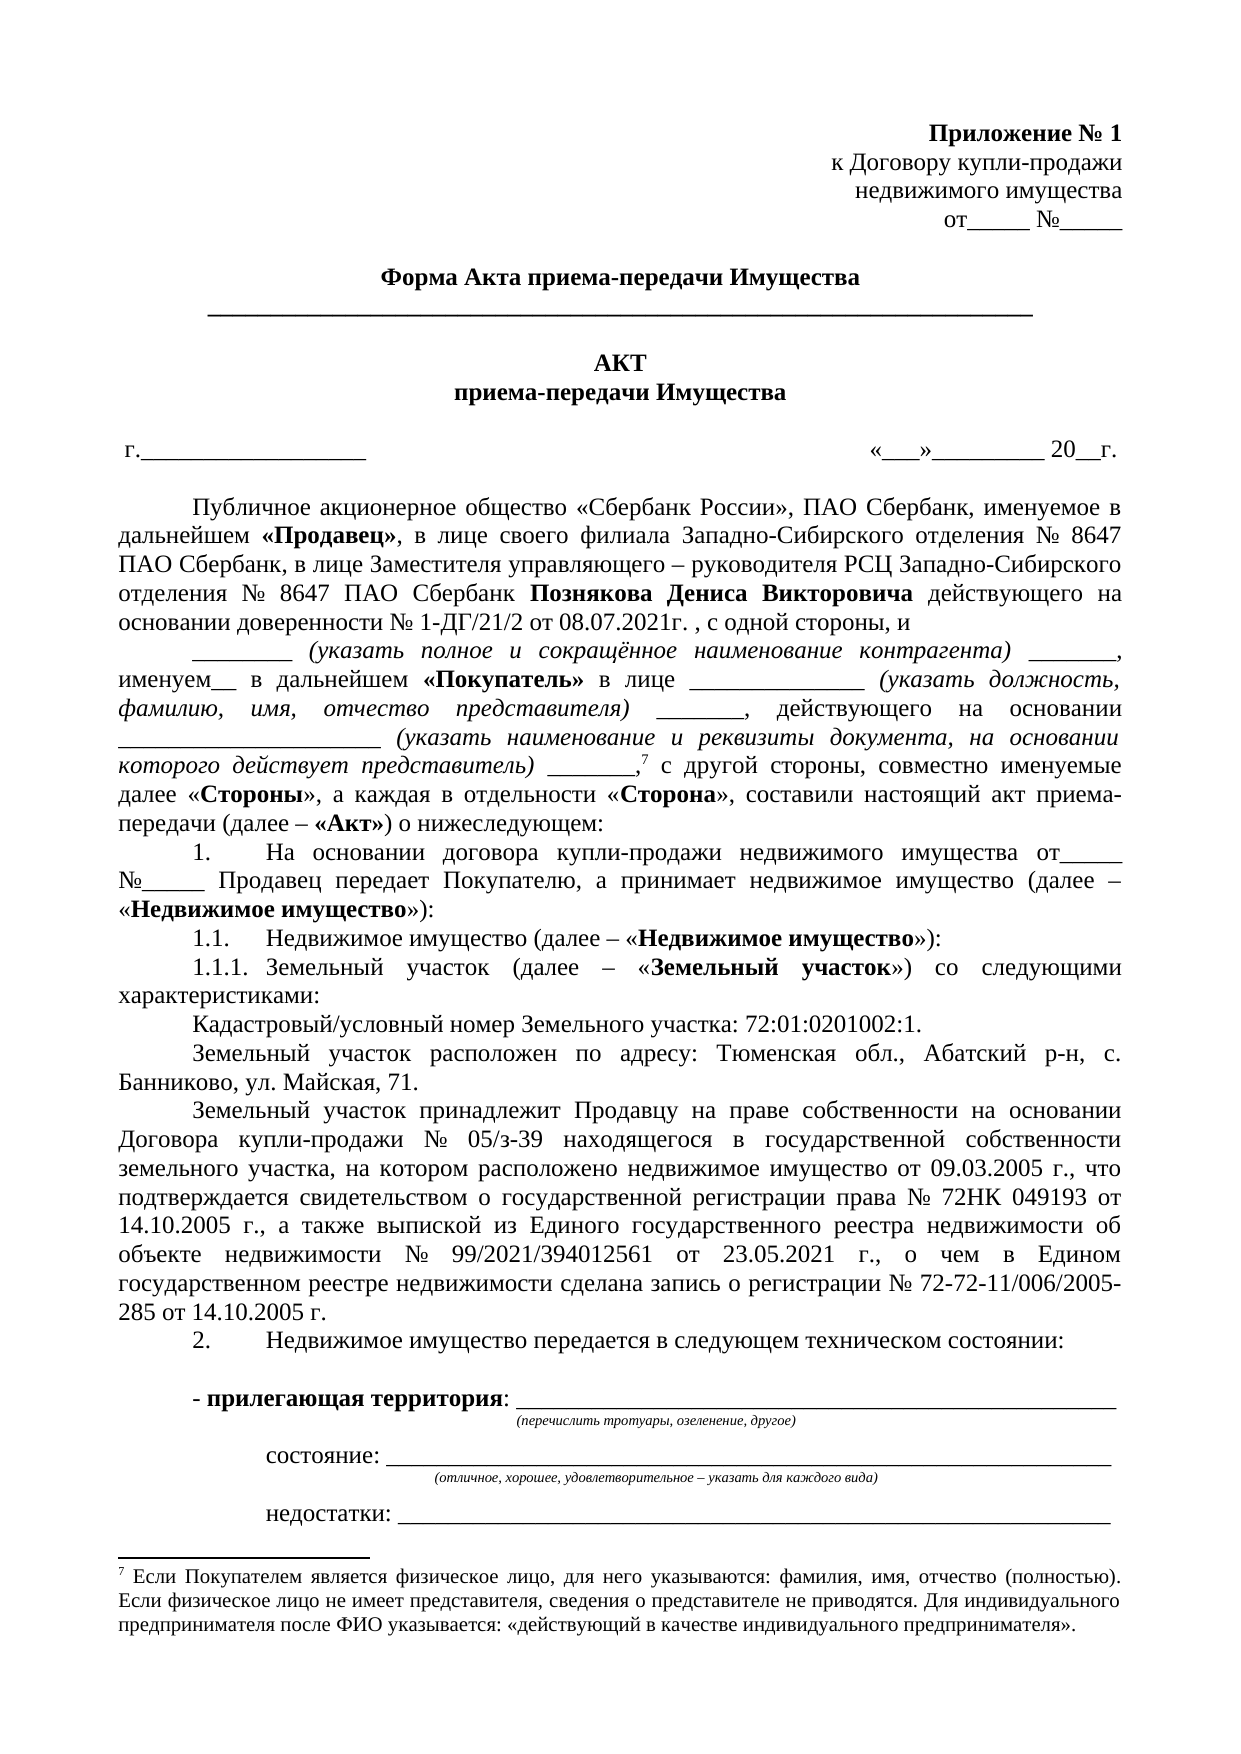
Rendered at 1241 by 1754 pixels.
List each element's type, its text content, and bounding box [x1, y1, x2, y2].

text от_____ №_____ [118, 204, 1122, 233]
list Недвижимое имущество передается в следующем техническом состоянии: [118, 1326, 1122, 1354]
text Кадастровый/условный номер Земельного участка: 72:01:0201002:1. [118, 1009, 1122, 1038]
text г.__________________ «___»_________ 20__г. [118, 434, 1122, 463]
text Земельный участок расположен по адресу: Тюменская обл., Абатский р-н, с. Банниково, ул. Майская, 71. [118, 1038, 1122, 1096]
text Приложение № 1 [177, 118, 1122, 147]
list Недвижимое имущество (далее – «Недвижимое имущество»): [118, 923, 1122, 952]
text __________________________________________________________________ [118, 291, 1122, 319]
text ________ (указать полное и сокращённое наименование контрагента) _______, именуем__ в дальнейшем «Покупатель» в лице ______________ (указать должность, фамилию, имя, отчество представителя) _______, действующего на основании _____________________ (указать наименование и реквизиты документа, на основании которого действует представитель) _______, с другой стороны, совместно именуемые далее «Стороны», а каждая в отдельности «Сторона», составили настоящий акт приема-передачи (далее – «Акт») о нижеследующем: [118, 636, 1122, 837]
text (перечислить тротуары, озеленение, другое) [118, 1412, 1122, 1441]
text приема-передачи Имущества [118, 377, 1122, 406]
text - прилегающая территория: ________________________________________________ [118, 1383, 1122, 1412]
list На основании договора купли-продажи недвижимого имущества от_____ №_____ Продавец передает Покупателю, а принимает недвижимое имущество (далее – «Недвижимое имущество»): [118, 837, 1122, 923]
text недвижимого имущества [118, 176, 1122, 204]
text Форма Акта приема-передачи Имущества [118, 262, 1122, 291]
text недостатки: _________________________________________________________ [118, 1498, 1122, 1527]
text к Договору купли-продажи [118, 147, 1122, 176]
text Земельный участок принадлежит Продавцу на праве собственности на основании Договора купли-продажи № 05/з-39 находящегося в государственной собственности земельного участка, на котором расположено недвижимое имущество от 09.03.2005 г., что подтверждается свидетельством о государственной регистрации права № 72НК 049193 от 14.10.2005 г., а также выпиской из Единого государственного реестра недвижимости об объекте недвижимости № 99/2021/394012561 от 23.05.2021 г., о чем в Едином государственном реестре недвижимости сделана запись о регистрации № 72-72-11/006/2005-285 от 14.10.2005 г. [118, 1096, 1122, 1326]
text АКТ [118, 348, 1122, 377]
text состояние: __________________________________________________________ [118, 1441, 1122, 1469]
list Земельный участок (далее – «Земельный участок») со следующими характеристиками: [118, 952, 1122, 1009]
text Публичное акционерное общество «Сбербанк России», ПАО Сбербанк, именуемое в дальнейшем «Продавец», в лице своего филиала Западно-Сибирского отделения № 8647 ПАО Сбербанк, в лице Заместителя управляющего – руководителя РСЦ Западно-Сибирского отделения № 8647 ПАО Сбербанк Познякова Дениса Викторовича действующего на основании доверенности № 1-ДГ/21/2 от 08.07.2021г. , с одной стороны, и [118, 492, 1122, 636]
text (отличное, хорошее, удовлетворительное – указать для каждого вида) [118, 1469, 1122, 1498]
